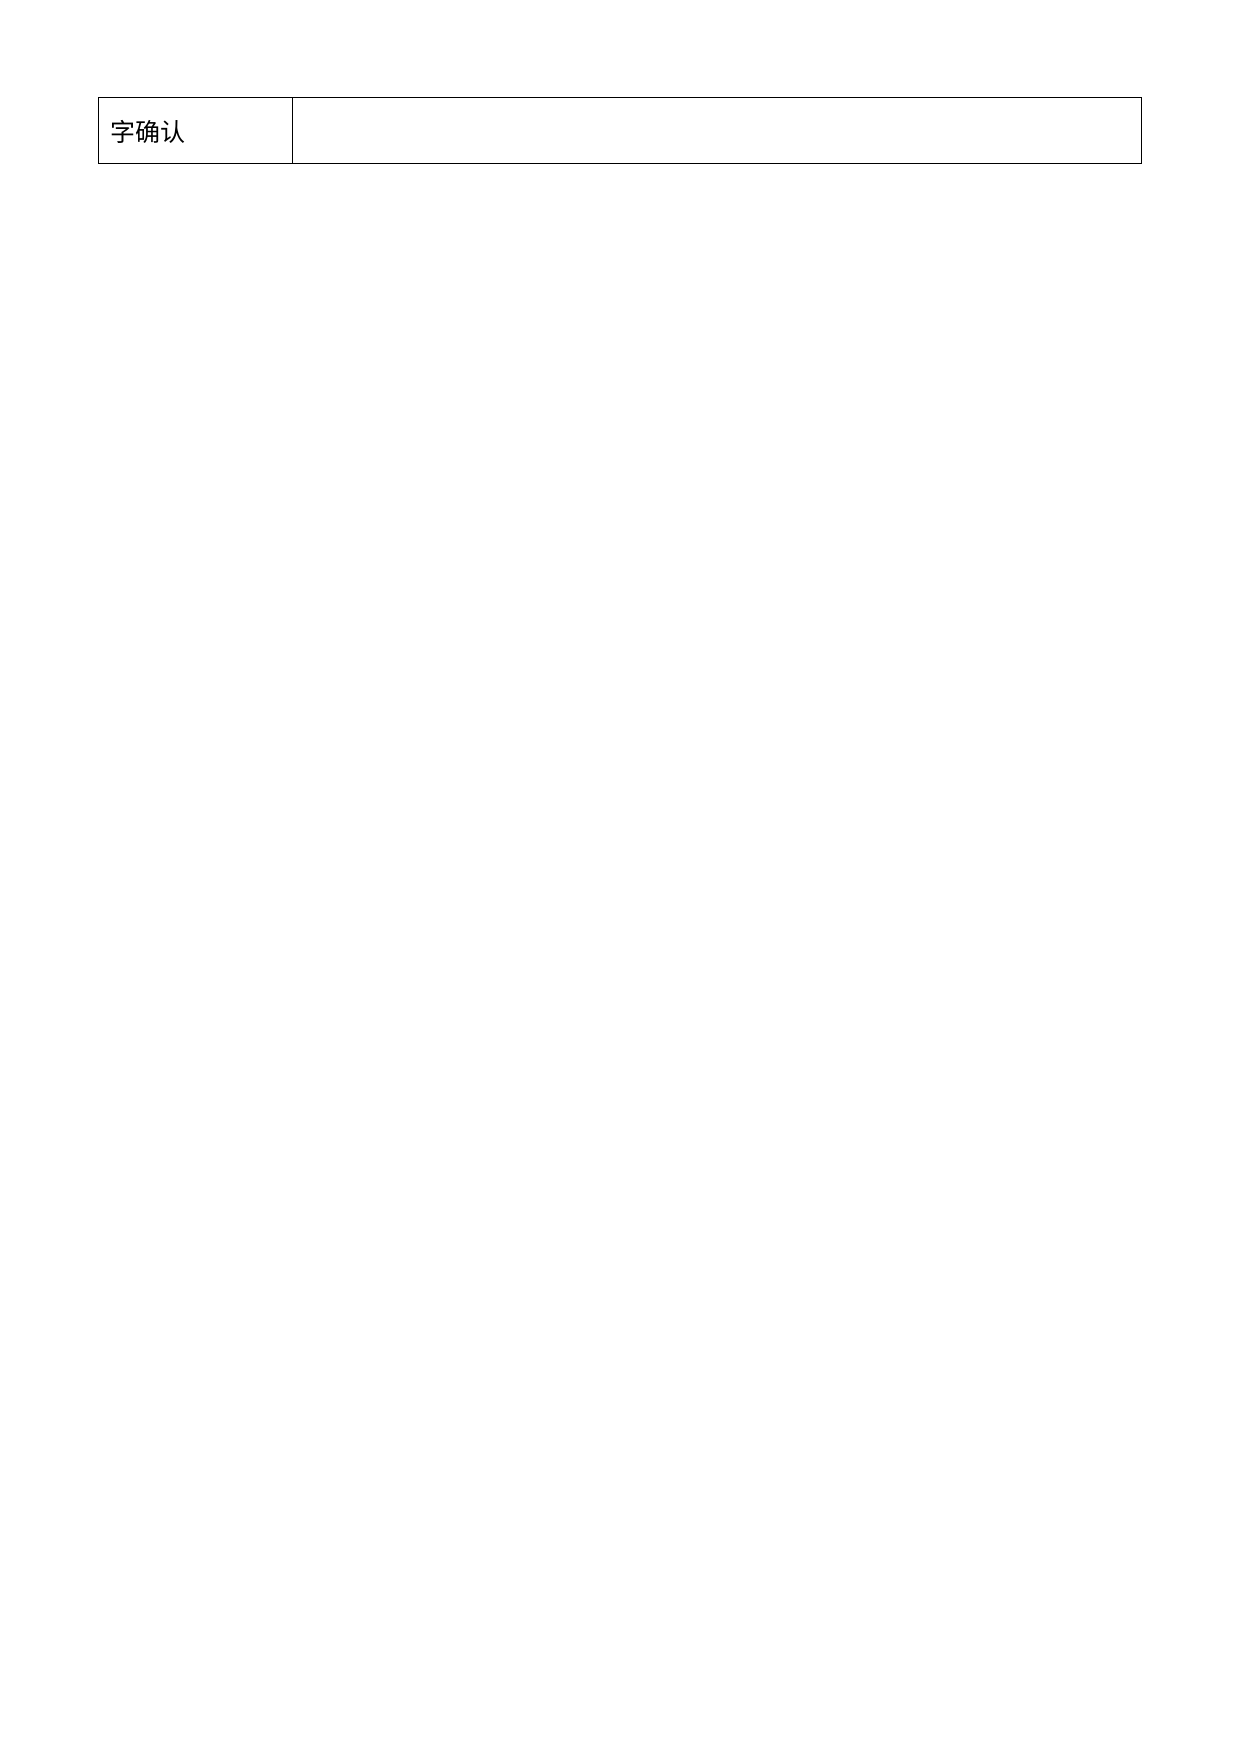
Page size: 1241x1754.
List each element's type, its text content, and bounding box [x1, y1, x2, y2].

table_cell 参与人员对活动内容记录签字确认 [99, 98, 292, 163]
table_cell [293, 98, 1141, 163]
